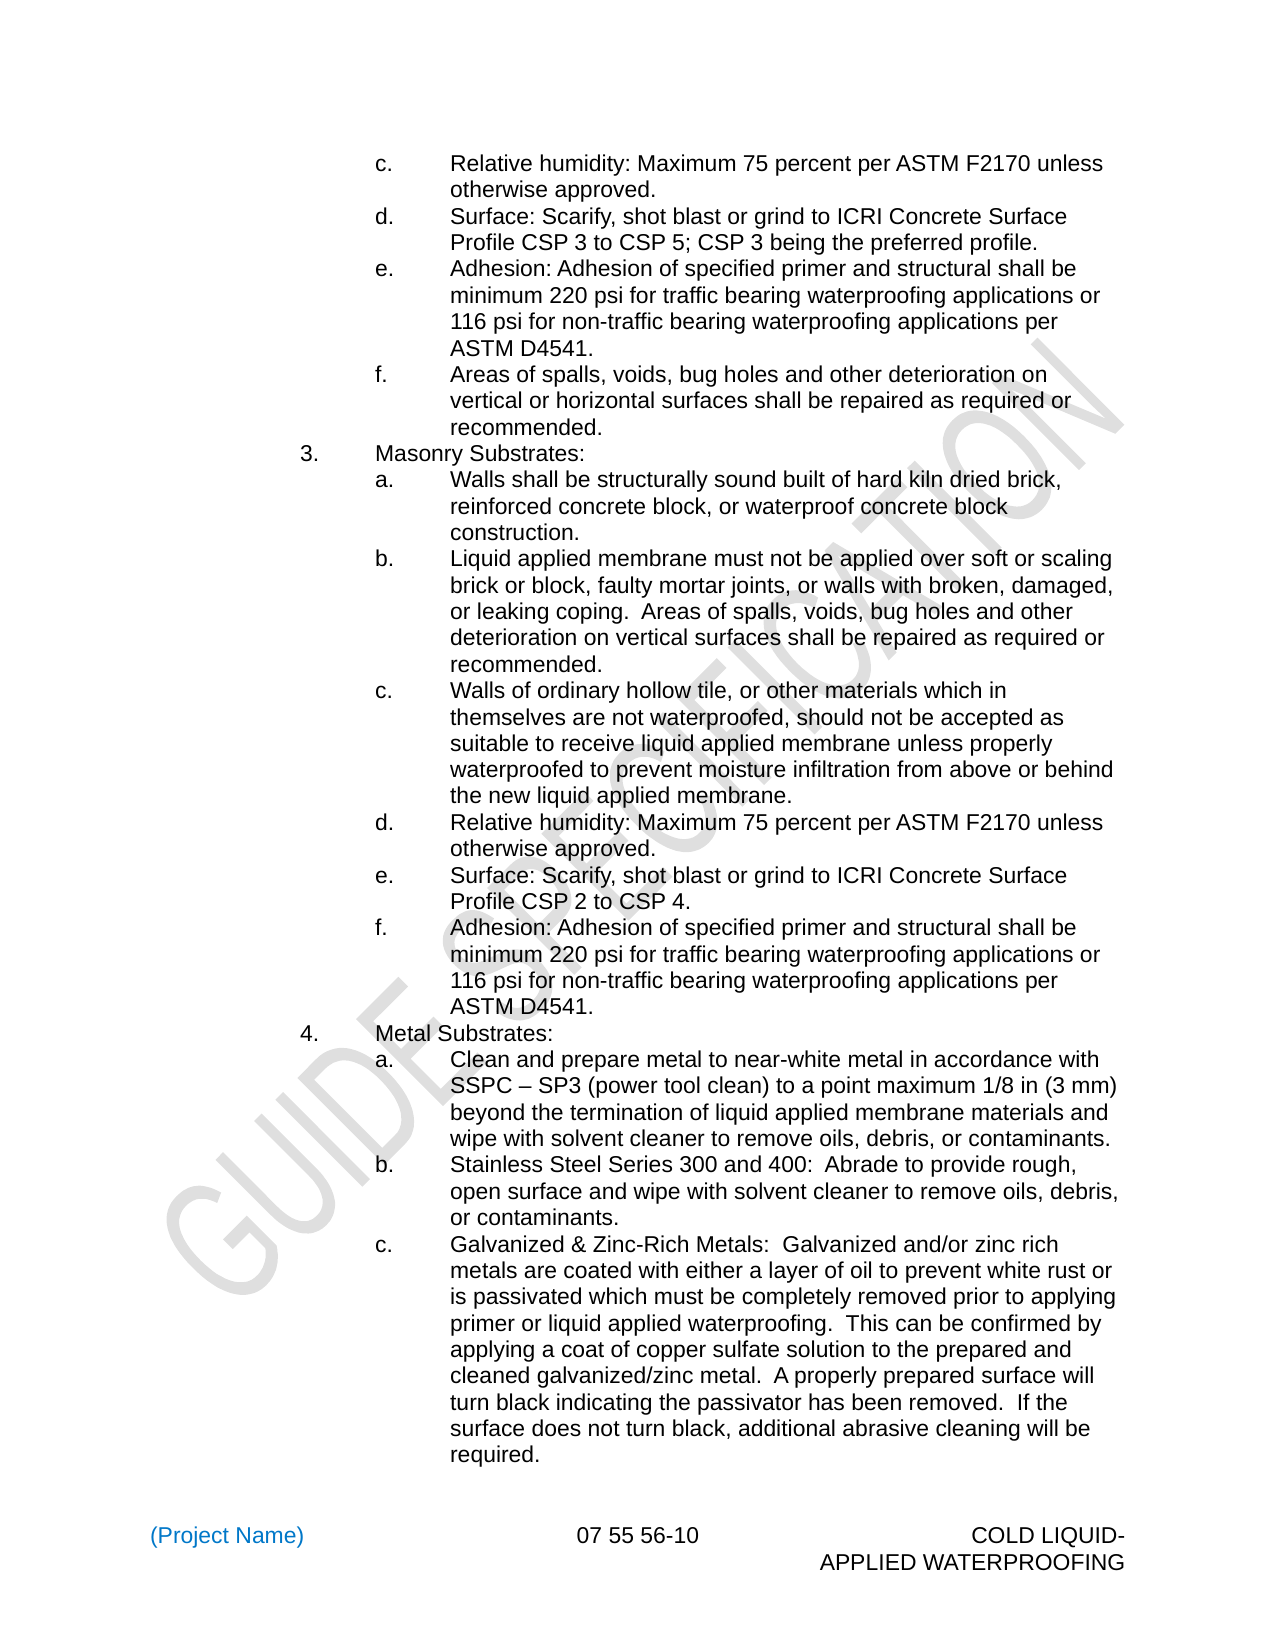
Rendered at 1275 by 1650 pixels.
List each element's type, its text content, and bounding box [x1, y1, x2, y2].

subtitle Walls of ordinary hollow tile, or other materials which in themselves are not waterproofed, should not be accepted as suitable to receive liquid applied membrane unless properly waterproofed to prevent moisture infiltration from above or behind the new liquid applied membrane. [375, 677, 1125, 809]
subtitle Relative humidity: Maximum 75 percent per ASTM F2170 unless otherwise approved. [375, 150, 1125, 203]
subtitle Clean and prepare metal to near-white metal in accordance with SSPC – SP3 (power tool clean) to a point maximum 1/8 in (3 mm) beyond the termination of liquid applied membrane materials and wipe with solvent cleaner to remove oils, debris, or contaminants. [375, 1046, 1125, 1151]
subtitle Galvanized & Zinc-Rich Metals: Galvanized and/or zinc rich metals are coated with either a layer of oil to prevent white rust or is passivated which must be completely removed prior to applying primer or liquid applied waterproofing. This can be confirmed by applying a coat of copper sulfate solution to the prepared and cleaned galvanized/zinc metal. A properly prepared surface will turn black indicating the passivator has been removed. If the surface does not turn black, additional abrasive cleaning will be required. [375, 1231, 1125, 1468]
subtitle Areas of spalls, voids, bug holes and other deterioration on vertical or horizontal surfaces shall be repaired as required or recommended. [375, 361, 1125, 440]
subtitle Metal Substrates: [300, 1020, 1125, 1046]
subtitle Relative humidity: Maximum 75 percent per ASTM F2170 unless otherwise approved. [375, 809, 1125, 862]
subtitle Adhesion: Adhesion of specified primer and structural shall be minimum 220 psi for traffic bearing waterproofing applications or 116 psi for non-traffic bearing waterproofing applications per ASTM D4541. [375, 255, 1125, 361]
subtitle Liquid applied membrane must not be applied over soft or scaling brick or block, faulty mortar joints, or walls with broken, damaged, or leaking coping. Areas of spalls, voids, bug holes and other deterioration on vertical surfaces shall be repaired as required or recommended. [375, 545, 1125, 677]
subtitle Surface: Scarify, shot blast or grind to ICRI Concrete Surface Profile CSP 3 to CSP 5; CSP 3 being the preferred profile. [375, 203, 1125, 255]
subtitle Surface: Scarify, shot blast or grind to ICRI Concrete Surface Profile CSP 2 to CSP 4. [375, 862, 1125, 914]
subtitle Stainless Steel Series 300 and 400: Abrade to provide rough, open surface and wipe with solvent cleaner to remove oils, debris, or contaminants. [375, 1151, 1125, 1231]
subtitle Walls shall be structurally sound built of hard kiln dried brick, reinforced concrete block, or waterproof concrete block construction. [375, 466, 1125, 545]
subtitle Adhesion: Adhesion of specified primer and structural shall be minimum 220 psi for traffic bearing waterproofing applications or 116 psi for non-traffic bearing waterproofing applications per ASTM D4541. [375, 914, 1125, 1020]
subtitle Masonry Substrates: [300, 440, 1125, 466]
